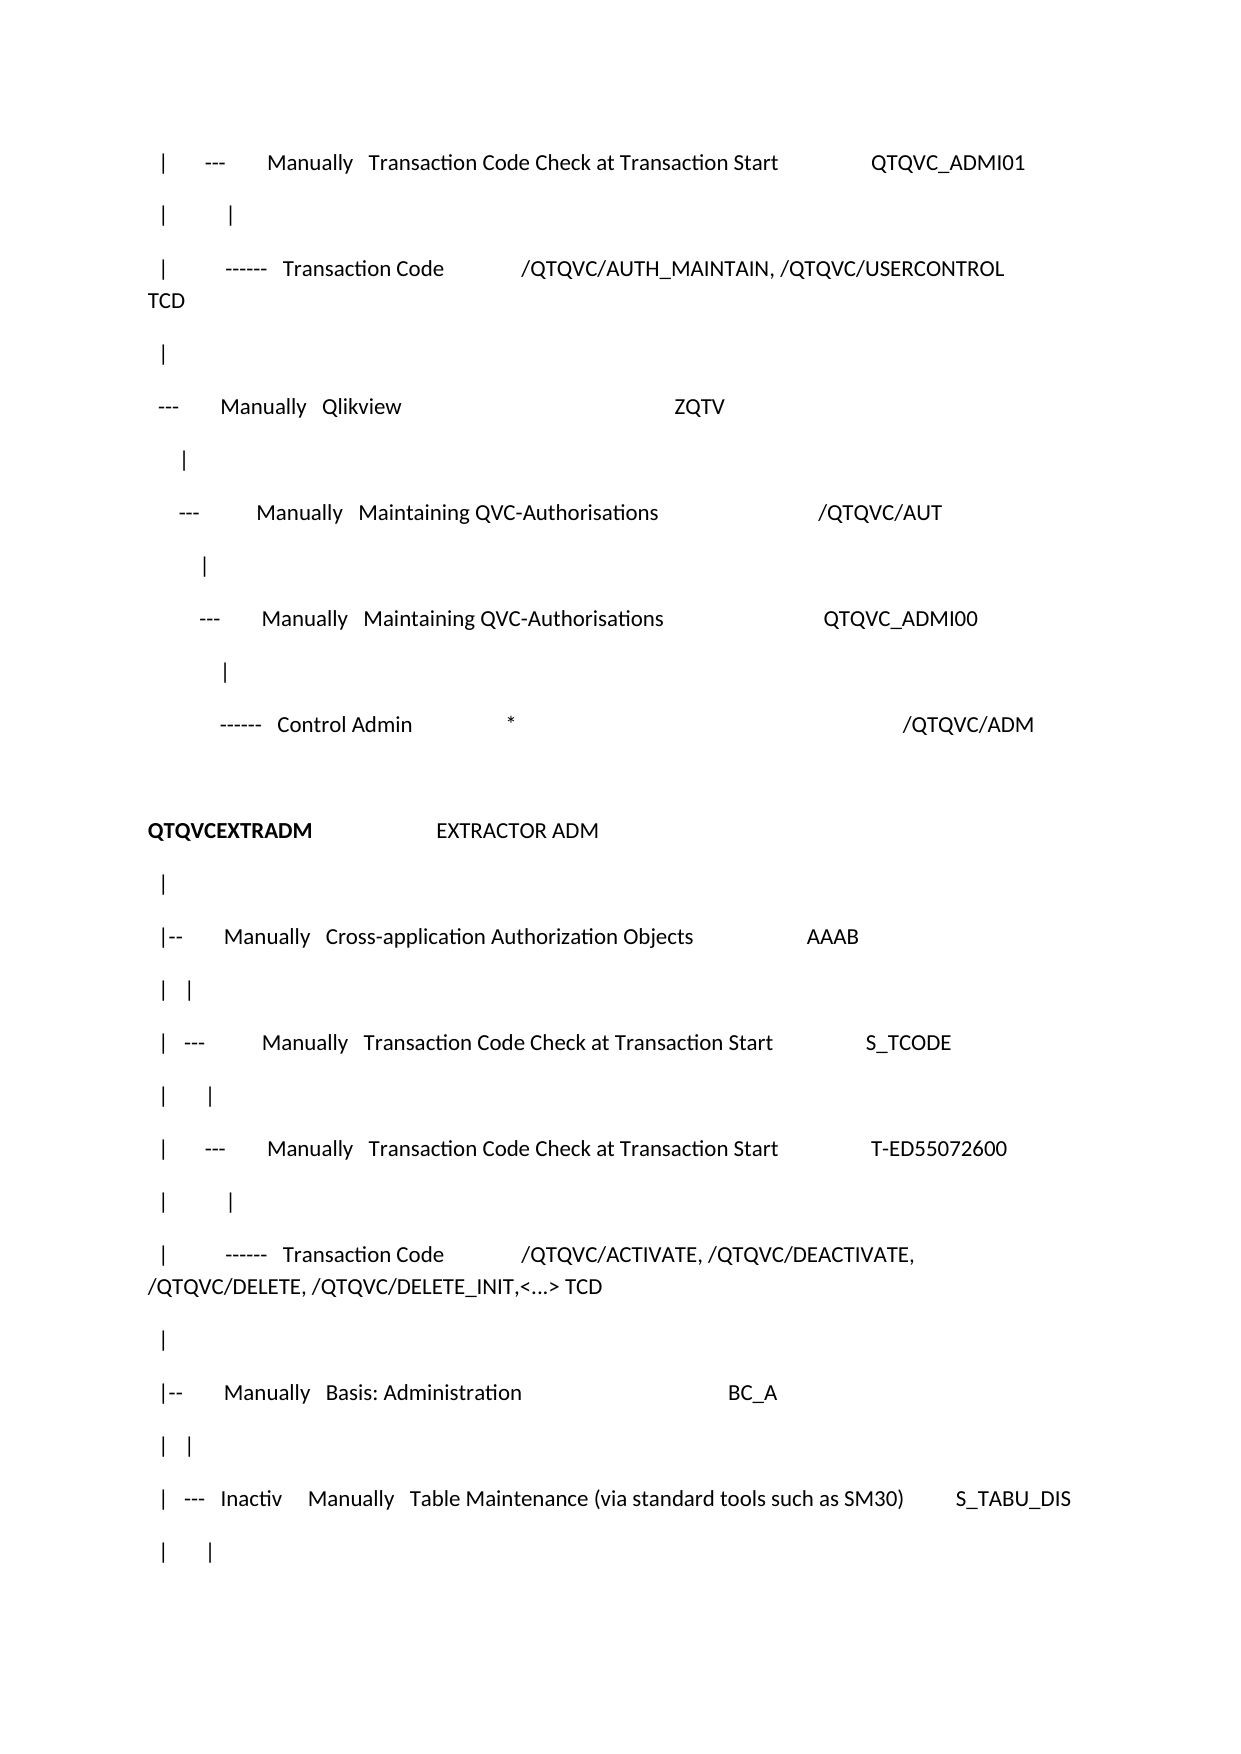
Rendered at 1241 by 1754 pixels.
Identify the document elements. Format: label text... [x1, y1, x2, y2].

text | | [148, 975, 1093, 1003]
text |-- Manually Basis: Administration BC_A [148, 1378, 1093, 1406]
text | [148, 869, 1093, 897]
text | [148, 1325, 1093, 1353]
text | --- Manually Transaction Code Check at Transaction Start QTQVC_ADMI01 [148, 148, 1093, 176]
text | | [148, 201, 1093, 229]
text | [148, 551, 1093, 579]
text | | [148, 1537, 1093, 1566]
text | | [148, 1187, 1093, 1215]
text |-- Manually Cross-application Authorization Objects AAAB [148, 922, 1093, 950]
text | --- Inactiv Manually Table Maintenance (via standard tools such as SM30) S_TABU_DIS [148, 1484, 1093, 1512]
text | [148, 339, 1093, 367]
text | ------ Transaction Code /QTQVC/AUTH_MAINTAIN, /QTQVC/USERCONTROL TCD [148, 254, 1093, 314]
text --- Manually Maintaining QVC-Authorisations QTQVC_ADMI00 [148, 604, 1093, 632]
text --- Manually Maintaining QVC-Authorisations /QTQVC/AUT [148, 498, 1093, 526]
text --- Manually Qlikview ZQTV [148, 392, 1093, 420]
text QTQVCEXTRADM EXTRACTOR ADM [148, 816, 1093, 844]
text | [148, 657, 1093, 685]
text | | [148, 1081, 1093, 1109]
text | ------ Transaction Code /QTQVC/ACTIVATE, /QTQVC/DEACTIVATE, /QTQVC/DELETE, /QTQVC/DELETE_INIT,<...> TCD [148, 1240, 1093, 1300]
text | [148, 445, 1093, 473]
text | --- Manually Transaction Code Check at Transaction Start T-ED55072600 [148, 1134, 1093, 1162]
text | --- Manually Transaction Code Check at Transaction Start S_TCODE [148, 1028, 1093, 1056]
text | | [148, 1431, 1093, 1459]
text ------ Control Admin * /QTQVC/ADM [148, 710, 1093, 738]
